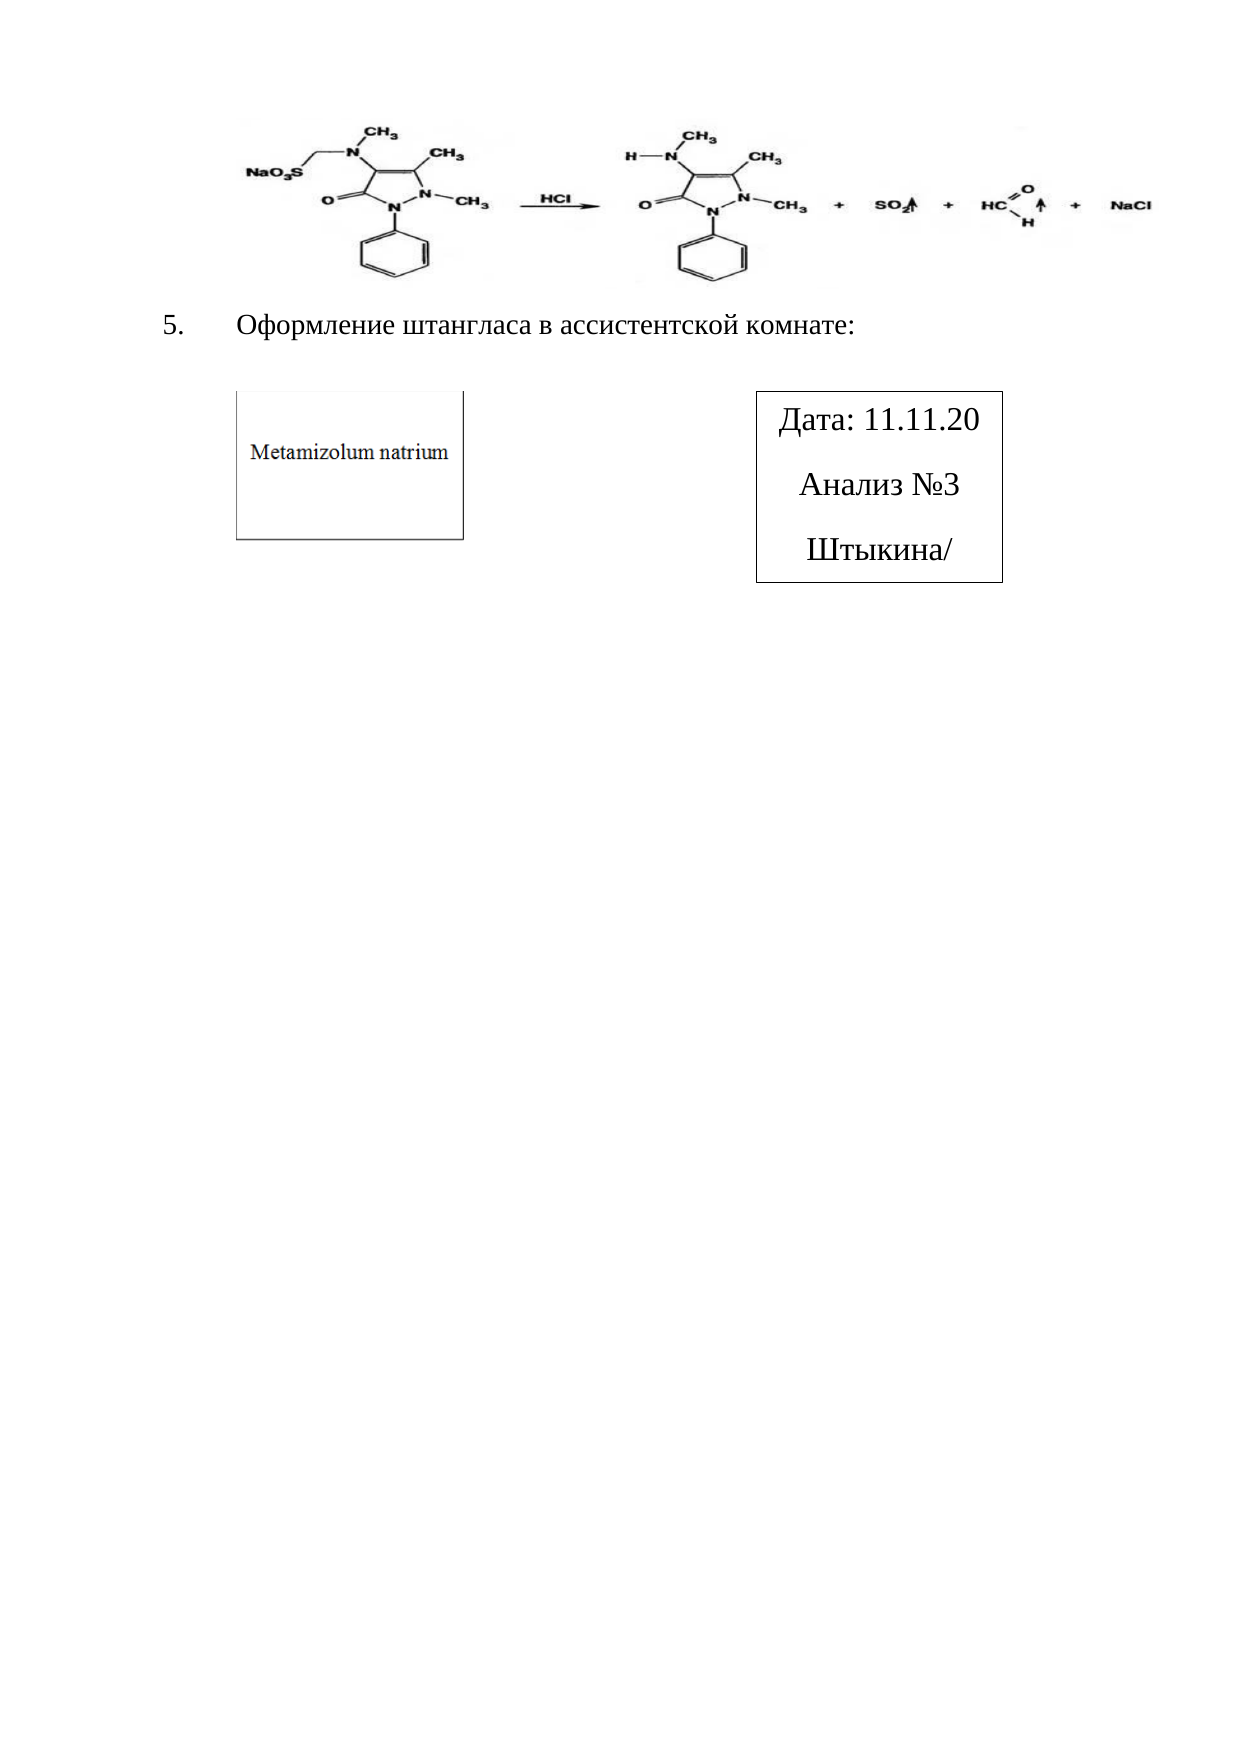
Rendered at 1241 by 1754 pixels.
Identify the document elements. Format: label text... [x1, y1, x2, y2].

picture [236, 391, 467, 543]
picture [236, 118, 1163, 294]
list Оформление штангласа в ассистентской комнате: [88, 307, 1063, 341]
